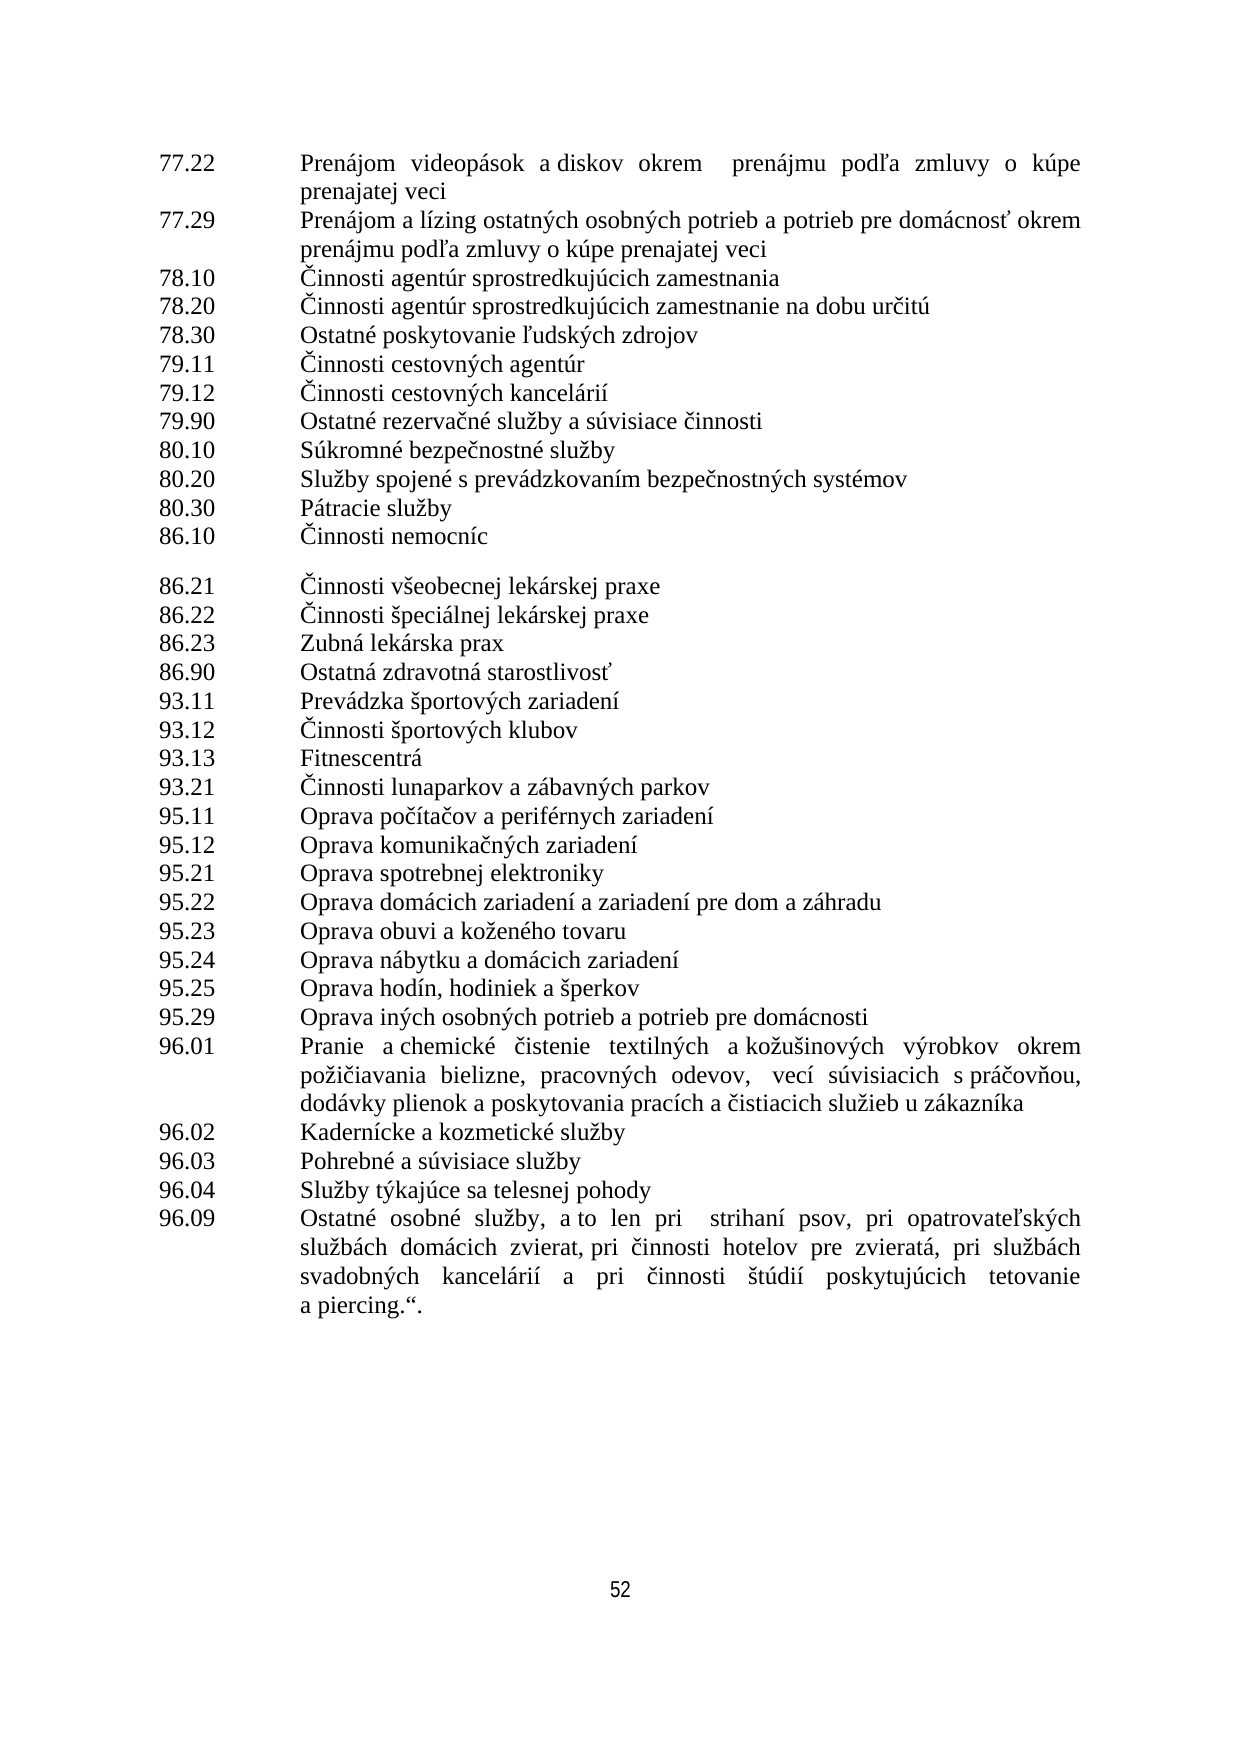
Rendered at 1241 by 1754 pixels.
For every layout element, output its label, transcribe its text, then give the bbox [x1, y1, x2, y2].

table_cell 86.90 [148, 657, 289, 686]
table_cell 95.11 [148, 801, 289, 830]
table_cell Ostatné poskytovanie ľudských zdrojov [289, 320, 1093, 349]
table_cell 79.11 [148, 349, 289, 378]
table_cell Služby týkajúce sa telesnej pohody [289, 1175, 1093, 1203]
table_cell Prevádzka športových zariadení [289, 686, 1093, 715]
table_cell Oprava nábytku a domácich zariadení [289, 945, 1093, 973]
table_cell Pohrebné a súvisiace služby [289, 1146, 1093, 1175]
table_cell Fitnescentrá [289, 744, 1093, 772]
table_cell 96.04 [148, 1175, 289, 1203]
table_cell 86.10 [148, 521, 289, 571]
table_cell Súkromné bezpečnostné služby [289, 435, 1093, 464]
table_cell Činnosti lunaparkov a zábavných parkov [289, 772, 1093, 801]
table_cell Služby spojené s prevádzkovaním bezpečnostných systémov [289, 464, 1093, 493]
table_cell Zubná lekárska prax [289, 629, 1093, 657]
table_cell 96.02 [148, 1117, 289, 1146]
table_cell Činnosti športových klubov [289, 715, 1093, 743]
table_cell Činnosti agentúr sprostredkujúcich zamestnania [289, 263, 1093, 291]
table_cell 95.24 [148, 945, 289, 973]
table_cell 80.30 [148, 493, 289, 521]
table_cell 93.11 [148, 686, 289, 715]
table_cell Činnosti všeobecnej lekárskej praxe [289, 571, 1093, 600]
table_cell 95.22 [148, 887, 289, 916]
table_cell Prenájom videopások a diskov okrem prenájmu podľa zmluvy o kúpe prenajatej veci [289, 148, 1093, 205]
table_cell Činnosti cestovných kancelárií [289, 378, 1093, 406]
table_cell 95.29 [148, 1002, 289, 1031]
table_cell Činnosti nemocníc [289, 521, 1093, 571]
table_cell 96.03 [148, 1146, 289, 1175]
table_cell 96.09 [148, 1204, 289, 1318]
table_cell 93.13 [148, 744, 289, 772]
table_cell 93.12 [148, 715, 289, 743]
table_cell Oprava iných osobných potrieb a potrieb pre domácnosti [289, 1002, 1093, 1031]
table_cell 95.21 [148, 859, 289, 887]
table_cell 79.90 [148, 406, 289, 435]
table_cell 86.21 [148, 571, 289, 600]
table_cell Ostatné osobné služby, a to len pri strihaní psov, pri opatrovateľských službách domácich zvierat, pri činnosti hotelov pre zvieratá, pri službách svadobných kancelárií a pri činnosti štúdií poskytujúcich tetovanie a piercing.“. [289, 1204, 1093, 1318]
table_cell Ostatné rezervačné služby a súvisiace činnosti [289, 406, 1093, 435]
table_cell Činnosti cestovných agentúr [289, 349, 1093, 378]
table_cell Oprava počítačov a periférnych zariadení [289, 801, 1093, 830]
table_cell Ostatná zdravotná starostlivosť [289, 657, 1093, 686]
table_cell Oprava hodín, hodiniek a šperkov [289, 974, 1093, 1002]
table_cell Oprava spotrebnej elektroniky [289, 859, 1093, 887]
table_cell 78.10 [148, 263, 289, 291]
table_cell 80.10 [148, 435, 289, 464]
table_cell 95.12 [148, 830, 289, 858]
table_cell 77.22 [148, 148, 289, 205]
table_cell 93.21 [148, 772, 289, 801]
table_cell 80.20 [148, 464, 289, 493]
table_cell 95.25 [148, 974, 289, 1002]
table_cell 95.23 [148, 916, 289, 945]
table_cell Oprava komunikačných zariadení [289, 830, 1093, 858]
table_cell Pátracie služby [289, 493, 1093, 521]
table_cell 86.22 [148, 600, 289, 628]
table_cell Pranie a chemické čistenie textilných a kožušinových výrobkov okrem požičiavania bielizne, pracovných odevov, vecí súvisiacich s práčovňou, dodávky plienok a poskytovania pracích a čistiacich služieb u zákazníka [289, 1031, 1093, 1117]
table_cell 96.01 [148, 1031, 289, 1117]
table_cell 79.12 [148, 378, 289, 406]
table_cell Prenájom a lízing ostatných osobných potrieb a potrieb pre domácnosť okrem prenájmu podľa zmluvy o kúpe prenajatej veci [289, 205, 1093, 263]
table_cell Kadernícke a kozmetické služby [289, 1117, 1093, 1146]
table_cell Oprava domácich zariadení a zariadení pre dom a záhradu [289, 887, 1093, 916]
table_cell Činnosti špeciálnej lekárskej praxe [289, 600, 1093, 628]
table_cell 77.29 [148, 205, 289, 263]
table_cell Oprava obuvi a koženého tovaru [289, 916, 1093, 945]
table_cell Činnosti agentúr sprostredkujúcich zamestnanie na dobu určitú [289, 291, 1093, 320]
table_cell 78.30 [148, 320, 289, 349]
table_cell 78.20 [148, 291, 289, 320]
table_cell 86.23 [148, 629, 289, 657]
